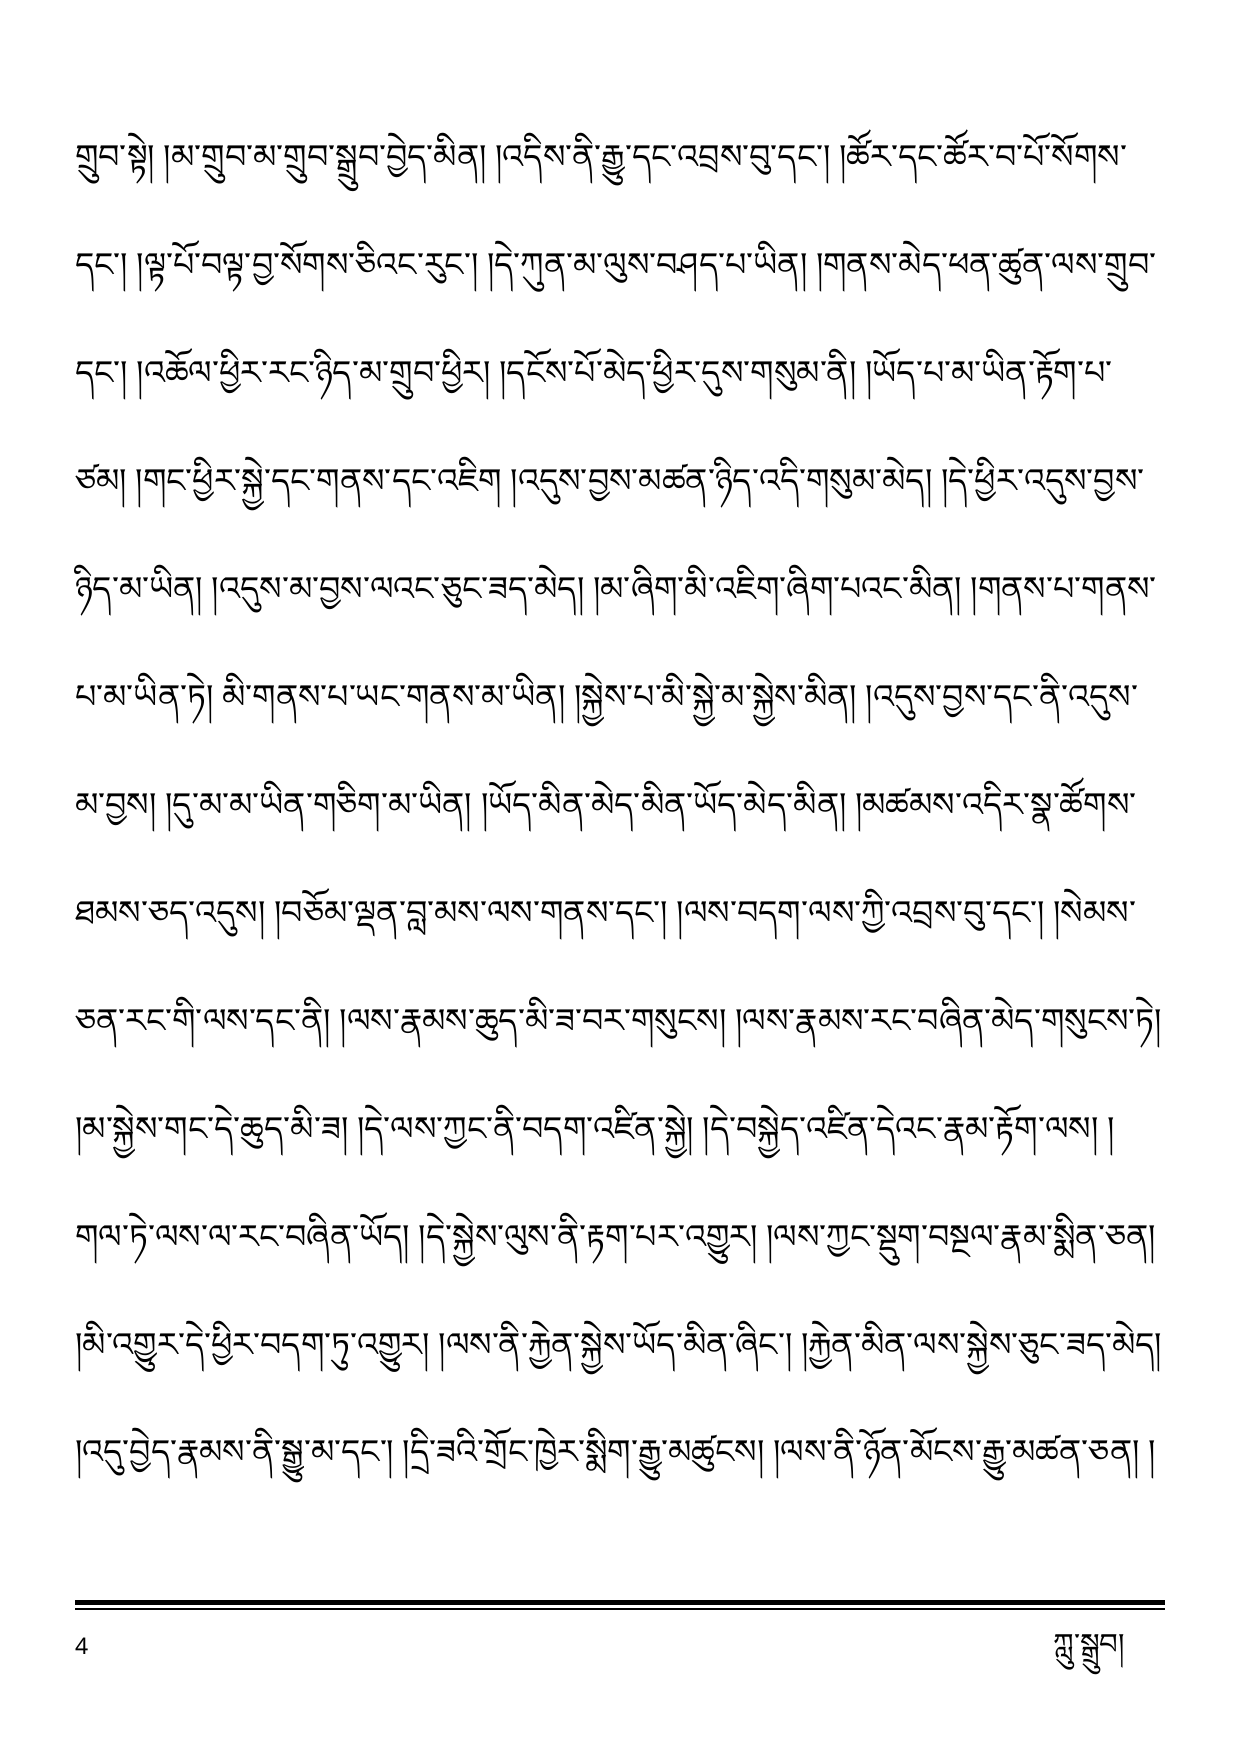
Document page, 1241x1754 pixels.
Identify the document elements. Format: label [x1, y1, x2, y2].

text [75, 120, 1165, 1509]
